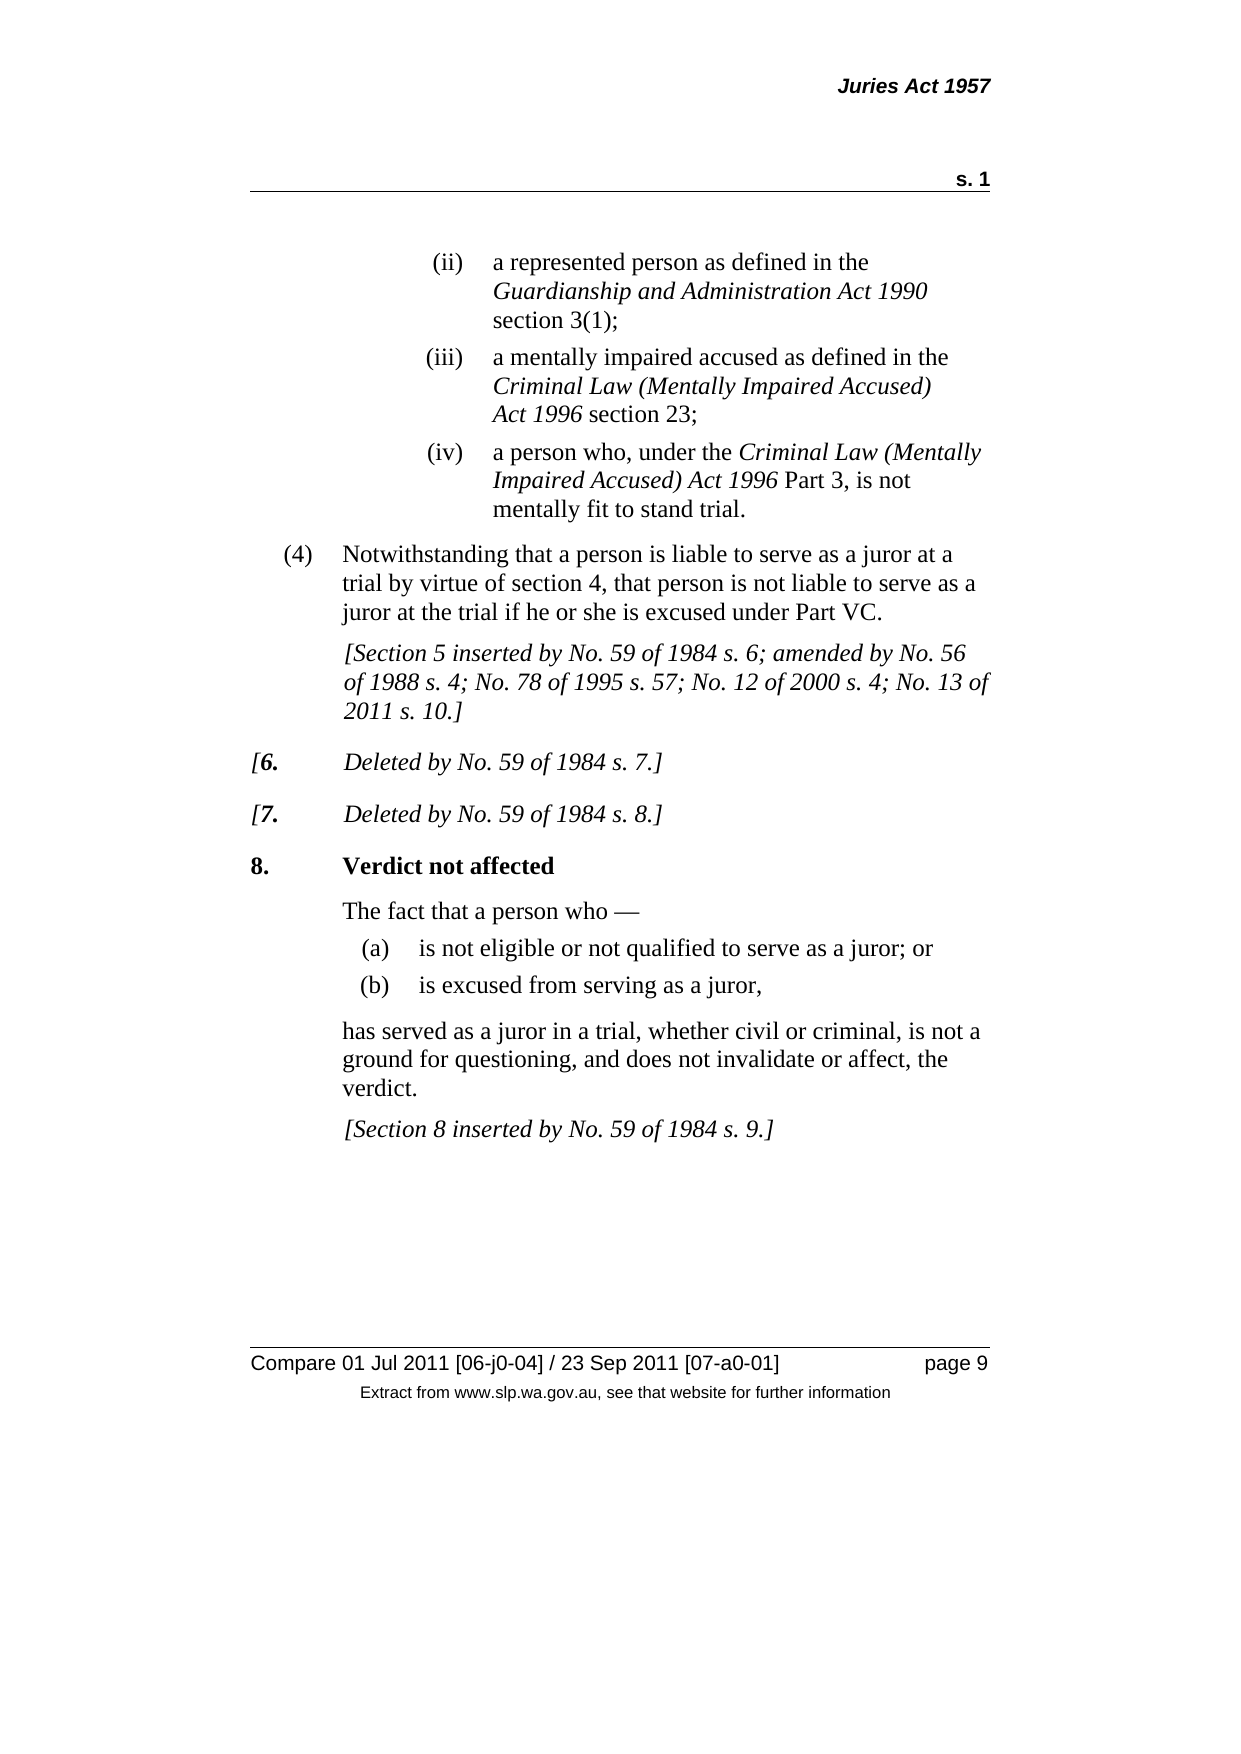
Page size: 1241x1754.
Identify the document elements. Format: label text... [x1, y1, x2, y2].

text The fact that a person who — [250, 896, 990, 925]
text (a) is not eligible or not qualified to serve as a juror; or [250, 933, 990, 962]
text [7. Deleted by No. 59 of 1984 s. 8.] [250, 799, 990, 828]
text has served as a juror in a trial, whether civil or criminal, is not a ground for questioning, and does not invalidate or affect, the verdict. [250, 1016, 990, 1102]
text (4) Notwithstanding that a person is liable to serve as a juror at a trial by virtue of section 4, that person is not liable to serve as a juror at the trial if he or she is excused under Part VC. [250, 539, 990, 626]
text [Section 5 inserted by No. 59 of 1984 s. 6; amended by No. 56 of 1988 s. 4; No. 78 of 1995 s. 57; No. 12 of 2000 s. 4; No. 13 of 2011 s. 10.] [250, 638, 990, 724]
text [Section 8 inserted by No. 59 of 1984 s. 9.] [250, 1114, 990, 1143]
text (iii) a mentally impaired accused as defined in the Criminal Law (Mentally Impaired Accused) Act 1996 section 23; [250, 342, 990, 428]
text [6. Deleted by No. 59 of 1984 s. 7.] [250, 747, 990, 776]
subtitle 8. Verdict not affected [250, 851, 990, 879]
text (iv) a person who, under the Criminal Law (Mentally Impaired Accused) Act 1996 Part 3, is not mentally fit to stand trial. [250, 437, 990, 523]
text (b) is excused from serving as a juror, [250, 970, 990, 999]
text (ii) a represented person as defined in the Guardianship and Administration Act 1990 section 3(1); [250, 247, 990, 334]
